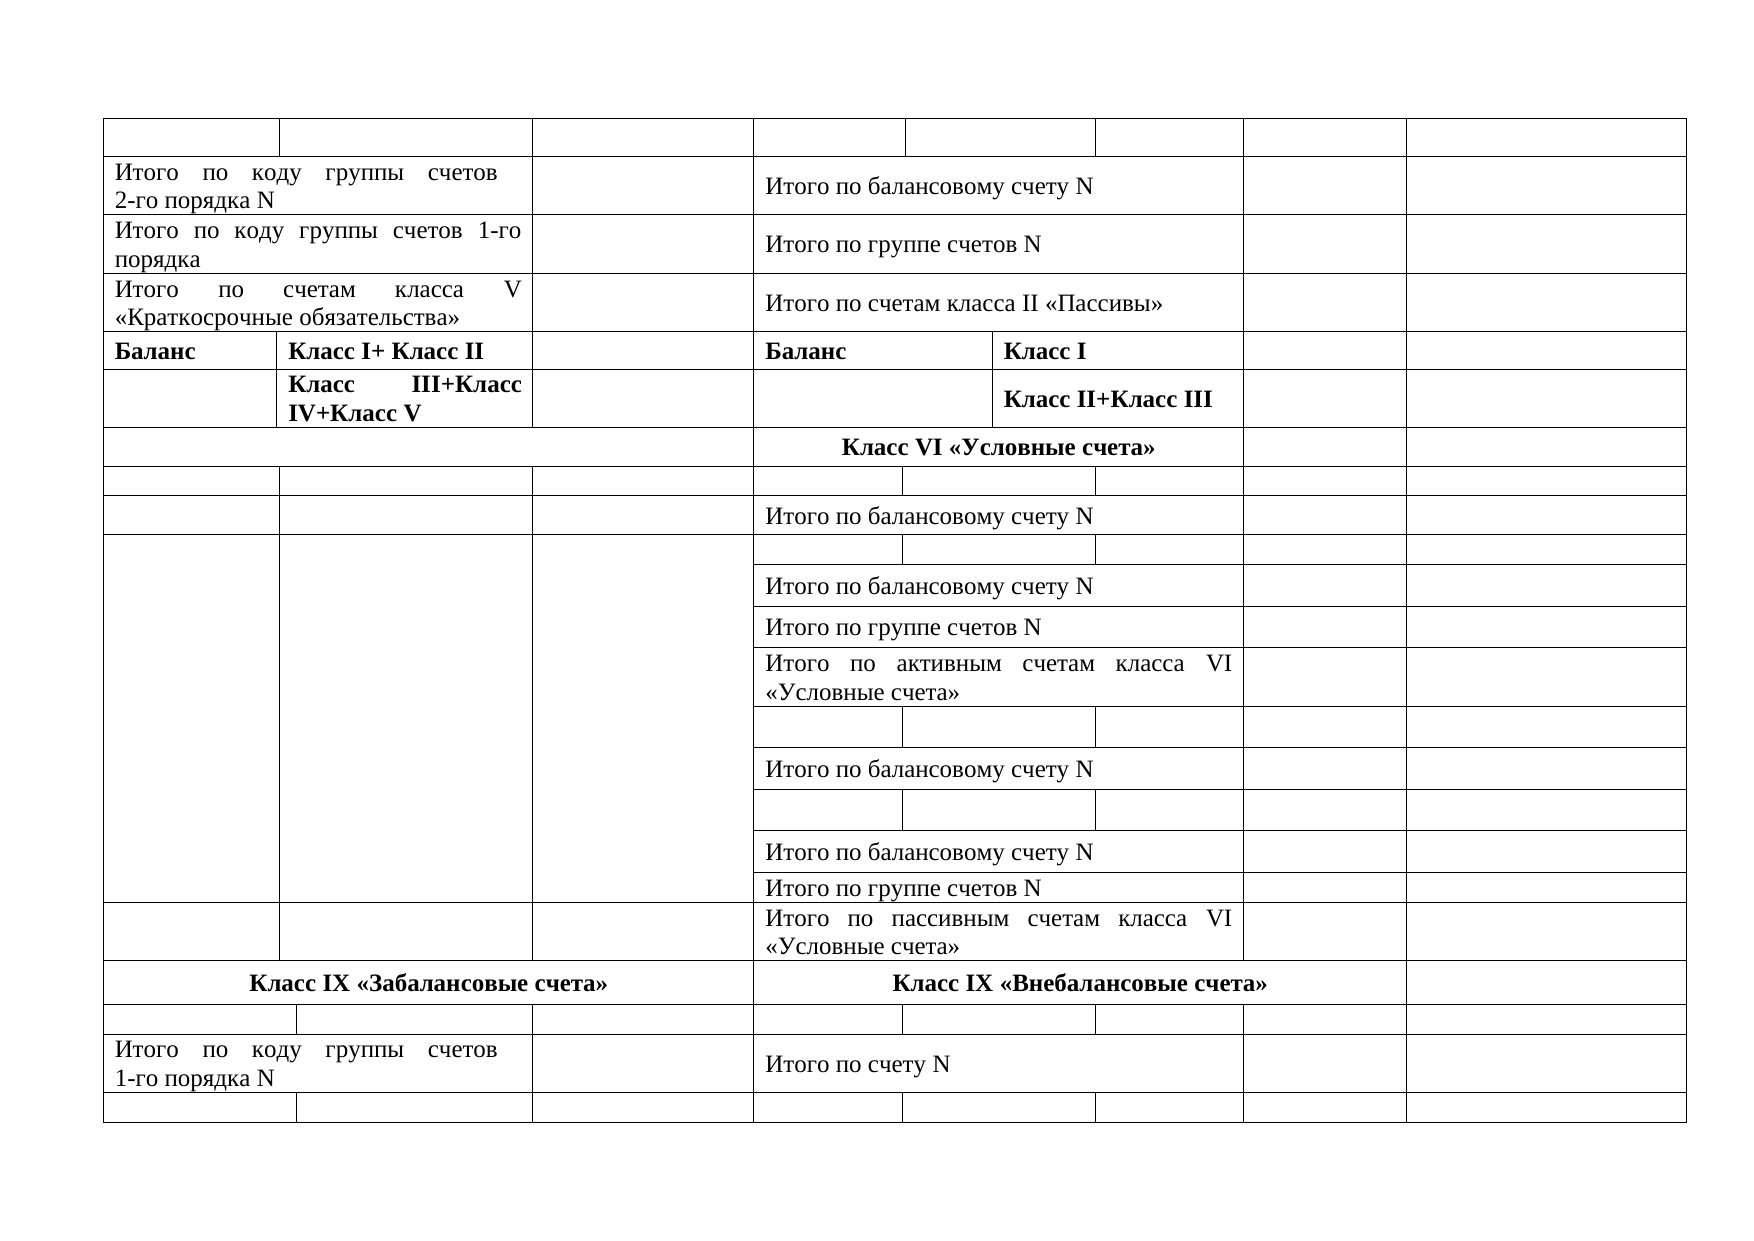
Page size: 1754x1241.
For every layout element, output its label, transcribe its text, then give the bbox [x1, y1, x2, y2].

table_cell [104, 119, 279, 156]
table_cell [1407, 119, 1686, 156]
table_cell [280, 119, 532, 156]
table_cell [1407, 215, 1686, 273]
table_cell Итого по балансовому счету N [754, 565, 1243, 606]
table_cell [1407, 274, 1686, 331]
table_cell [1244, 903, 1406, 960]
table_cell [533, 496, 753, 534]
table_cell [533, 903, 753, 960]
table_cell Итого по группе счетов N [754, 215, 1243, 273]
table_cell [1407, 332, 1686, 368]
table_cell [533, 157, 753, 214]
table_cell [1244, 565, 1406, 606]
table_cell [104, 157, 532, 214]
table_cell [1096, 467, 1243, 495]
table_cell [903, 1005, 1095, 1033]
table_cell [1096, 1005, 1243, 1033]
table_cell [1407, 467, 1686, 495]
table_cell [1244, 707, 1406, 747]
table_cell [1244, 873, 1406, 902]
table_cell [754, 535, 902, 564]
table_cell [1244, 467, 1406, 495]
table_cell [754, 1093, 902, 1122]
table_cell [1407, 748, 1686, 789]
table_cell [1407, 790, 1686, 830]
table_cell [1244, 428, 1406, 466]
table_cell Класс I [993, 332, 1243, 368]
table_cell [104, 467, 279, 495]
table_cell [280, 467, 532, 495]
table_cell Итого по группе счетов N [754, 873, 1243, 902]
table_cell [1244, 607, 1406, 647]
table_cell [533, 119, 753, 156]
table_cell [903, 1093, 1095, 1122]
table_cell [1244, 157, 1406, 214]
table_cell Итого по пассивным счетам класса VI «Условные счета» [754, 903, 1243, 960]
table_cell [1096, 1093, 1243, 1122]
table_cell [1244, 1035, 1406, 1092]
table_cell [903, 790, 1095, 830]
table_cell Итого по балансовому счету N [754, 496, 1243, 534]
table_cell [1244, 332, 1406, 368]
table_cell [1407, 1005, 1686, 1033]
table_cell Итого по счетам класса II «Пассивы» [754, 274, 1243, 331]
table_cell [1407, 607, 1686, 647]
table_cell [1407, 831, 1686, 872]
table_cell [1244, 535, 1406, 564]
table_cell [104, 1093, 296, 1122]
table_cell [754, 370, 992, 427]
table_cell [754, 119, 905, 156]
table_cell Класс VI «Условные счета» [754, 428, 1243, 466]
table_cell [533, 1035, 753, 1092]
table_cell [1096, 790, 1243, 830]
table_cell [1407, 535, 1686, 564]
table_cell [1096, 119, 1243, 156]
table_cell [903, 535, 1095, 564]
table_cell [754, 790, 902, 830]
table_cell [1244, 119, 1406, 156]
table_cell [1407, 1035, 1686, 1092]
table_cell [1407, 903, 1686, 960]
table_cell [1096, 535, 1243, 564]
table_cell Итого по балансовому счету N [754, 748, 1243, 789]
table_cell [533, 370, 753, 427]
table_cell Итого по балансовому счету N [754, 831, 1243, 872]
table_cell [903, 467, 1095, 495]
table_cell [280, 903, 532, 960]
table_cell [533, 274, 753, 331]
table_cell [1244, 1005, 1406, 1033]
table_cell [533, 1005, 753, 1033]
table_cell [1244, 370, 1406, 427]
table_cell [1407, 370, 1686, 427]
table_cell [1244, 748, 1406, 789]
table_cell [1407, 1093, 1686, 1122]
table_cell [533, 215, 753, 273]
table_cell [1244, 496, 1406, 534]
table_cell Класс I+ Класс II [277, 332, 532, 368]
table_cell [1244, 831, 1406, 872]
table_cell [533, 332, 753, 368]
table_cell [297, 1005, 532, 1033]
table_cell [104, 428, 753, 466]
table_cell Итого по счетам класса V «Краткосрочные обязательства» [104, 274, 532, 331]
table_cell [1407, 961, 1686, 1004]
table_cell [1407, 565, 1686, 606]
table_cell [1407, 648, 1686, 706]
table_cell Класс II+Класс III [993, 370, 1243, 427]
table_cell [1407, 157, 1686, 214]
table_cell [1244, 790, 1406, 830]
table_cell [104, 535, 279, 902]
table_cell [104, 496, 279, 534]
table_cell [104, 903, 279, 960]
table_cell Баланс [104, 332, 276, 368]
table_cell Класс IX «Забалансовые счета» [104, 961, 753, 1004]
table_cell Итого по счету N [754, 1035, 1243, 1092]
table_cell [280, 496, 532, 534]
table_cell Класс III+Класс IV+Класс V [277, 370, 532, 427]
table_cell [1407, 873, 1686, 902]
table_cell [104, 1005, 296, 1033]
table_cell [1244, 1093, 1406, 1122]
table_cell Баланс [754, 332, 992, 368]
table_cell Класс IX «Внебалансовые счета» [754, 961, 1406, 1004]
table_cell Итого по группе счетов N [754, 607, 1243, 647]
table_cell [280, 535, 532, 902]
table_cell [533, 467, 753, 495]
table_cell [533, 535, 753, 902]
table_cell [1244, 274, 1406, 331]
table_cell [1244, 215, 1406, 273]
table_cell [754, 467, 902, 495]
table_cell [104, 1035, 532, 1092]
table_cell [754, 1005, 902, 1033]
table_cell Итого по коду группы счетов 1-го порядка [104, 215, 532, 273]
table_cell [533, 1093, 753, 1122]
table_cell [297, 1093, 532, 1122]
table_cell [1096, 707, 1243, 747]
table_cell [754, 157, 1243, 214]
table_cell [1407, 428, 1686, 466]
table_cell [903, 707, 1095, 747]
table_cell Итого по активным счетам класса VI «Условные счета» [754, 648, 1243, 706]
table_cell [1244, 648, 1406, 706]
table_cell [104, 370, 276, 427]
table_cell [754, 707, 902, 747]
table_cell [1407, 496, 1686, 534]
table_cell [1407, 707, 1686, 747]
table_cell [906, 119, 1095, 156]
